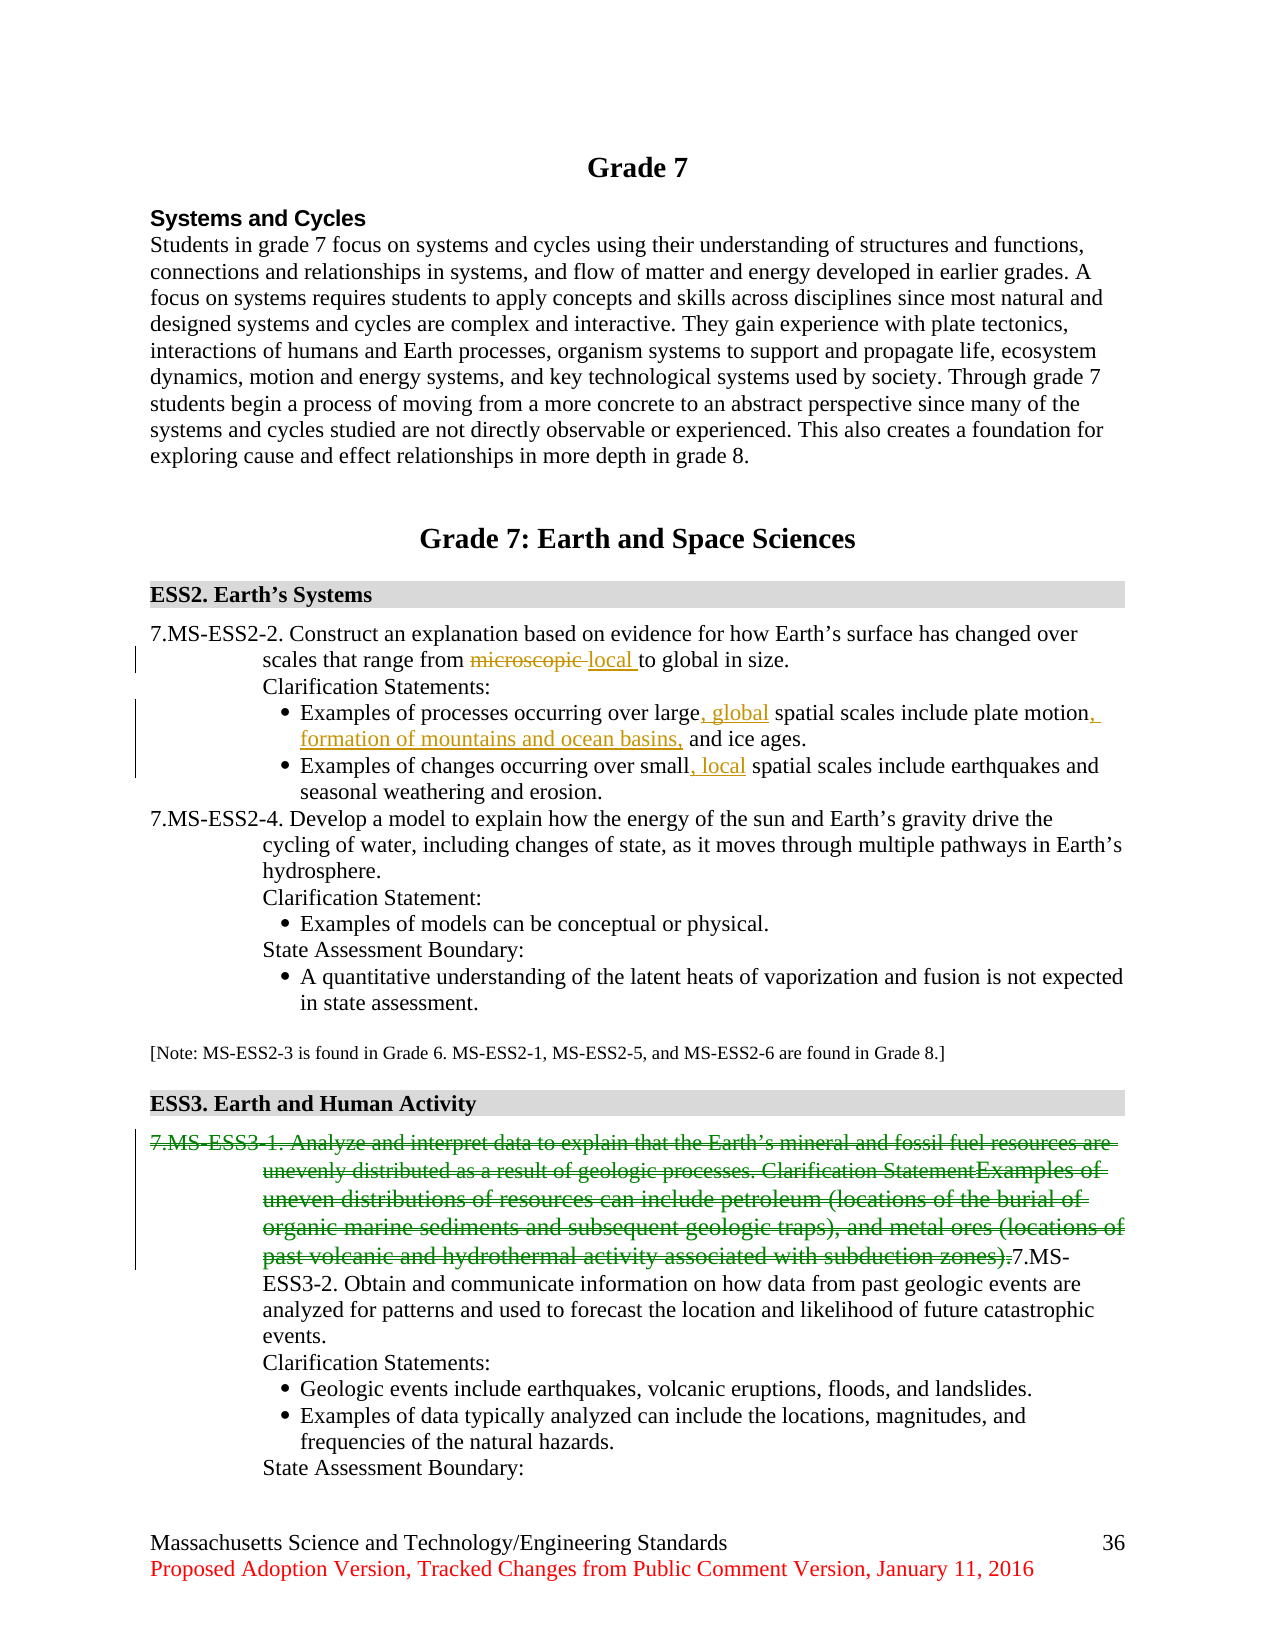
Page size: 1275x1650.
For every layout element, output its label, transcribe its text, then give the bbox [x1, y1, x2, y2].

list Examples of data typically analyzed can include the locations, magnitudes, and frequencies of the natural hazards. [281, 1402, 1125, 1454]
list Examples of models can be conceptual or physical. [281, 910, 1125, 936]
list Examples of processes occurring over large spatial scales include plate motion and ice ages. [281, 699, 1125, 752]
list Geologic events include earthquakes, volcanic eruptions, floods, and landslides. [281, 1375, 1125, 1402]
text 7.MS-ESS2-2. Construct an explanation based on evidence for how Earth’s surface has changed over scales that range from to global in size. [150, 620, 1125, 673]
text Systems and Cycles [150, 205, 1125, 231]
text Grade 7: Earth and Space Sciences [150, 521, 1125, 555]
text Clarification Statements: [187, 673, 1125, 699]
text ESS3. Earth and Human Activity [150, 1090, 1125, 1116]
list A quantitative understanding of the latent heats of vaporization and fusion is not expected in state assessment. [281, 963, 1125, 1015]
text Clarification Statements: [187, 1349, 1125, 1375]
text 7.MS-ESS3-2. Obtain and communicate information on how data from past geologic events are analyzed for patterns and used to forecast the location and likelihood of future catastrophic events. [150, 1128, 1125, 1349]
text State Assessment Boundary: [187, 936, 1125, 963]
text ESS2. Earth’s Systems [150, 581, 1125, 608]
text State Assessment Boundary: [225, 1454, 1125, 1481]
text Grade 7 [150, 150, 1125, 183]
list [Note: MS-ESS2-3 is found in Grade 6. MS-ESS2-1, MS-ESS2-5, and MS-ESS2-6 are found in Grade 8.] [150, 1042, 1125, 1063]
text Students in grade 7 focus on systems and cycles using their understanding of structures and functions, connections and relationships in systems, and flow of matter and energy developed in earlier grades. A focus on systems requires students to apply concepts and skills across disciplines since most natural and designed systems and cycles are complex and interactive. They gain experience with plate tectonics, interactions of humans and Earth processes, organism systems to support and propagate life, ecosystem dynamics, motion and energy systems, and key technological systems used by society. Through grade 7 students begin a process of moving from a more concrete to an abstract perspective since many of the systems and cycles studied are not directly observable or experienced. This also creates a foundation for exploring cause and effect relationships in more depth in grade 8. [150, 231, 1125, 469]
text Clarification Statement: [187, 884, 1125, 910]
list Examples of changes occurring over small spatial scales include earthquakes and seasonal weathering and erosion. [281, 752, 1125, 804]
text 7.MS-ESS2-4. Develop a model to explain how the energy of the sun and Earth’s gravity drive the cycling of water, including changes of state, as it moves through multiple pathways in Earth’s hydrosphere. [150, 804, 1125, 884]
